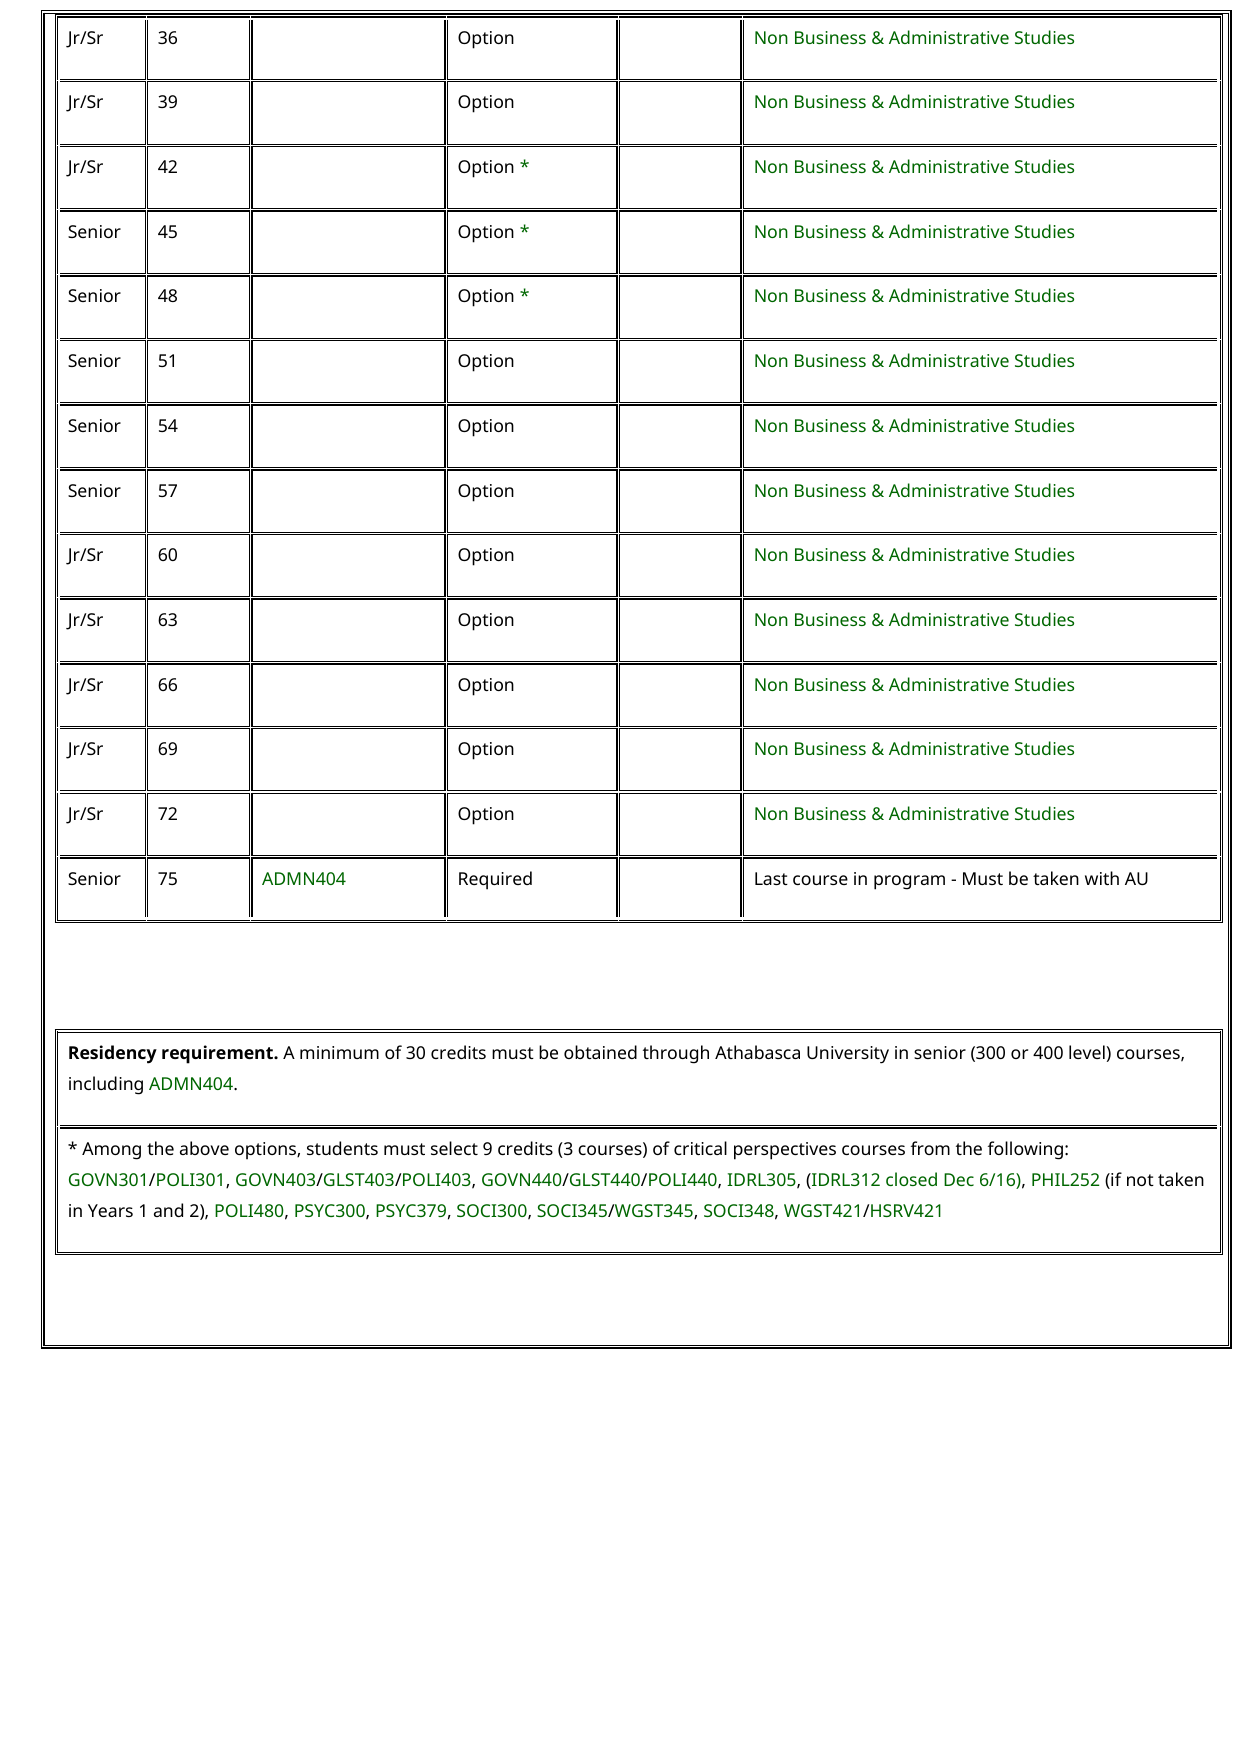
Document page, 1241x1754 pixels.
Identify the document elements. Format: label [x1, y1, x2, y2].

table_cell [45, 14, 1228, 1345]
